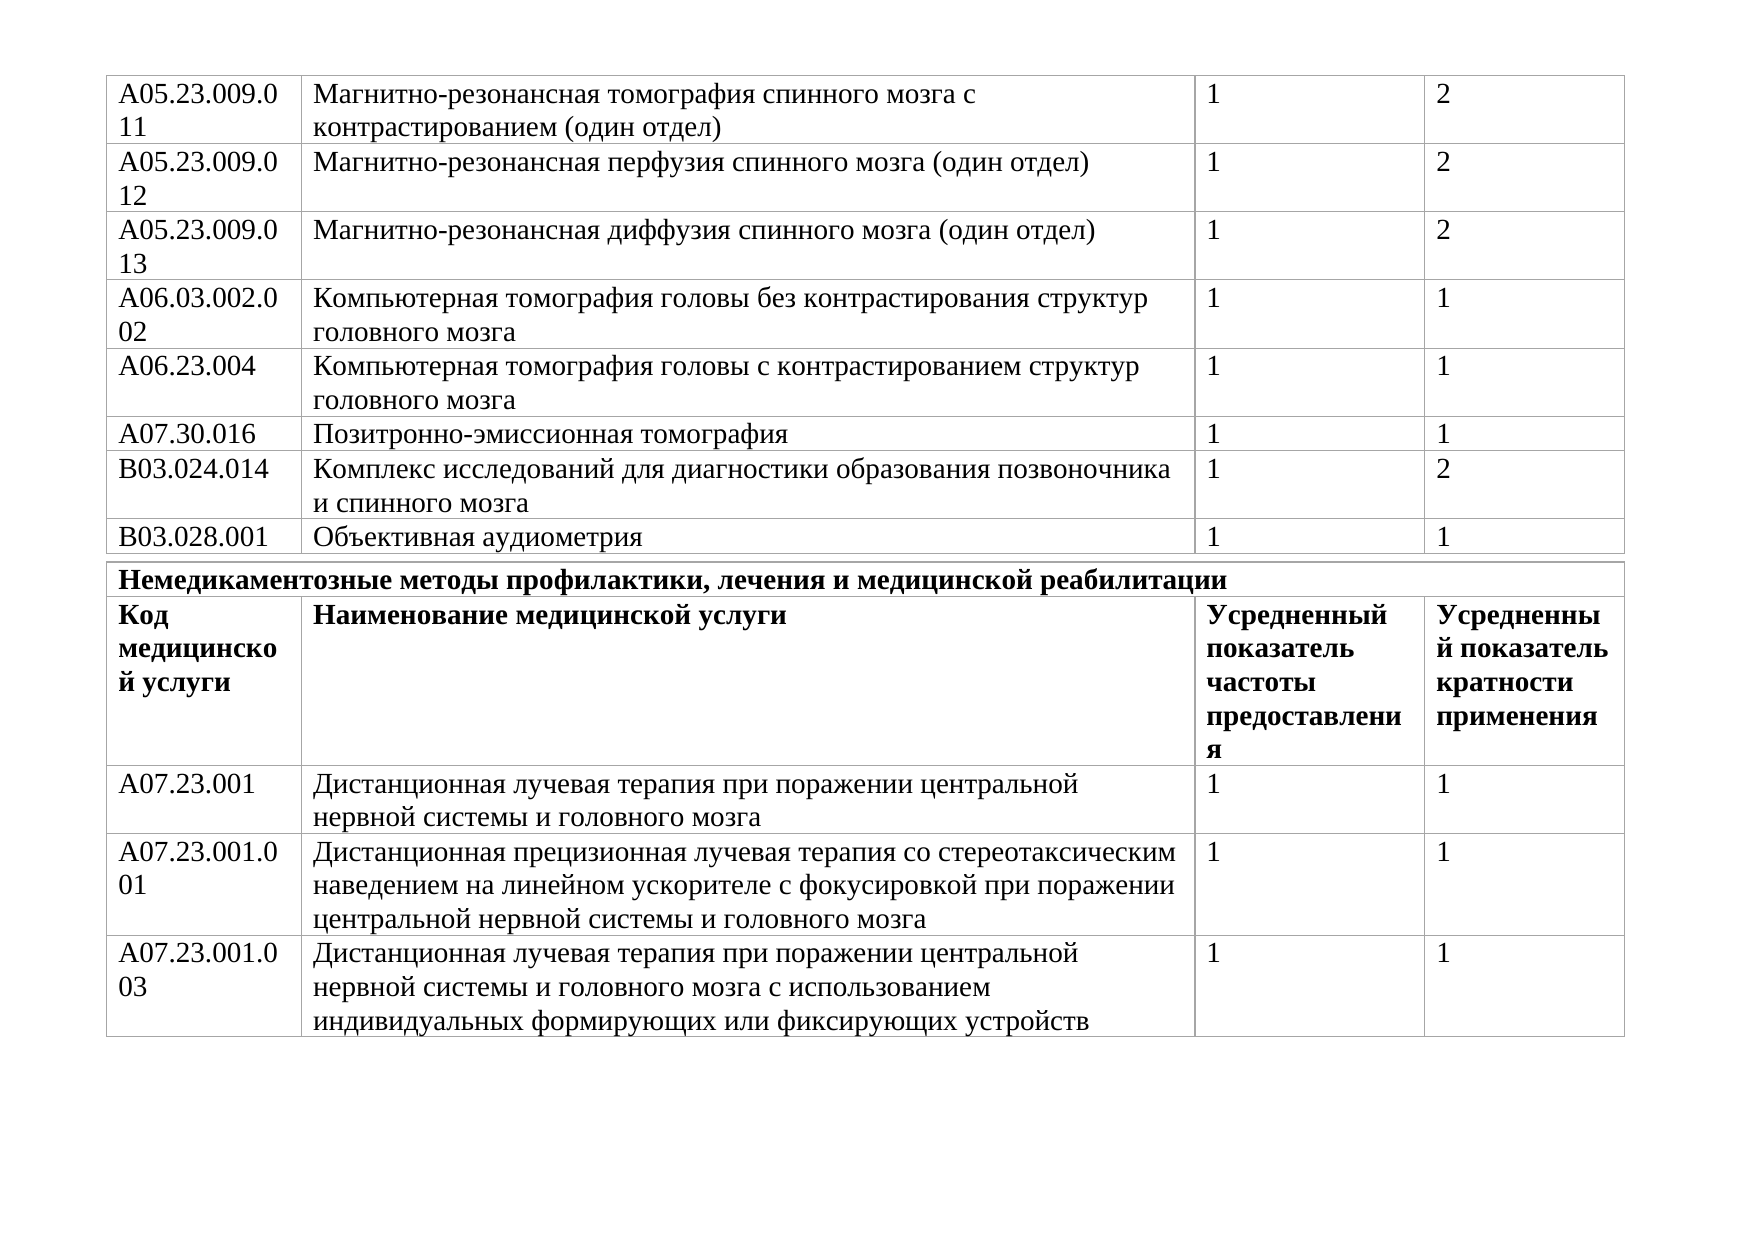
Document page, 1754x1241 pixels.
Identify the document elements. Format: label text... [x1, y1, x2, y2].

table_cell Наименование медицинской услуги [302, 597, 1194, 765]
table_cell A05.23.009.013 [107, 212, 301, 279]
table_cell Дистанционная прецизионная лучевая терапия со стереотаксическим наведением на линейном ускорителе с фокусировкой при поражении центральной нервной системы и головного мозга [302, 834, 1194, 934]
table_cell 2 [1425, 76, 1624, 143]
table_header Немедикаментозные методы профилактики, лечения и медицинской реабилитации [107, 563, 1624, 596]
table_cell 1 [1196, 76, 1424, 143]
table_cell Магнитно-резонансная перфузия спинного мозга (один отдел) [302, 144, 1194, 211]
table_cell Магнитно-резонансная диффузия спинного мозга (один отдел) [302, 212, 1194, 279]
table_cell A05.23.009.012 [107, 144, 301, 211]
table_cell 1 [1196, 417, 1424, 450]
table_cell 1 [1425, 766, 1624, 833]
table_cell 1 [1425, 936, 1624, 1036]
table_cell Код медицинской услуги [107, 597, 301, 765]
table_cell A07.23.001.003 [107, 936, 301, 1036]
table_cell A06.23.004 [107, 349, 301, 416]
table_cell A06.03.002.002 [107, 280, 301, 347]
table_cell 1 [1196, 212, 1424, 279]
table_cell 2 [1425, 451, 1624, 518]
table_cell 1 [1425, 280, 1624, 347]
table_cell 1 [1196, 451, 1424, 518]
table_cell Магнитно-резонансная томография спинного мозга с контрастированием (один отдел) [302, 76, 1194, 143]
table_cell 1 [1425, 519, 1624, 553]
table_cell 1 [1196, 834, 1424, 934]
table_cell 1 [1196, 349, 1424, 416]
table_cell 2 [1425, 212, 1624, 279]
table_cell Объективная аудиометрия [302, 519, 1194, 553]
table_cell 1 [1196, 280, 1424, 347]
table_cell A07.23.001 [107, 766, 301, 833]
table_cell Позитронно-эмиссионная томография [302, 417, 1194, 450]
table_cell B03.024.014 [107, 451, 301, 518]
table_cell A07.30.016 [107, 417, 301, 450]
table_cell B03.028.001 [107, 519, 301, 553]
table_cell 2 [1425, 144, 1624, 211]
table_cell A07.23.001.001 [107, 834, 301, 934]
table_cell Усредненный показатель кратности применения [1425, 597, 1624, 765]
table_cell Усредненный показатель частоты предоставления [1196, 597, 1424, 765]
table_cell 1 [1196, 936, 1424, 1036]
table_cell A05.23.009.011 [107, 76, 301, 143]
table_cell Компьютерная томография головы с контрастированием структур головного мозга [302, 349, 1194, 416]
table_cell Дистанционная лучевая терапия при поражении центральной нервной системы и головного мозга с использованием индивидуальных формирующих или фиксирующих устройств [302, 936, 1194, 1036]
table_cell Комплекс исследований для диагностики образования позвоночника и спинного мозга [302, 451, 1194, 518]
table_cell 1 [1196, 519, 1424, 553]
table_cell Дистанционная лучевая терапия при поражении центральной нервной системы и головного мозга [302, 766, 1194, 833]
table_cell Компьютерная томография головы без контрастирования структур головного мозга [302, 280, 1194, 347]
table_cell 1 [1425, 349, 1624, 416]
table_cell 1 [1425, 417, 1624, 450]
table_cell 1 [1196, 766, 1424, 833]
table_cell 1 [1196, 144, 1424, 211]
table_cell 1 [1425, 834, 1624, 934]
